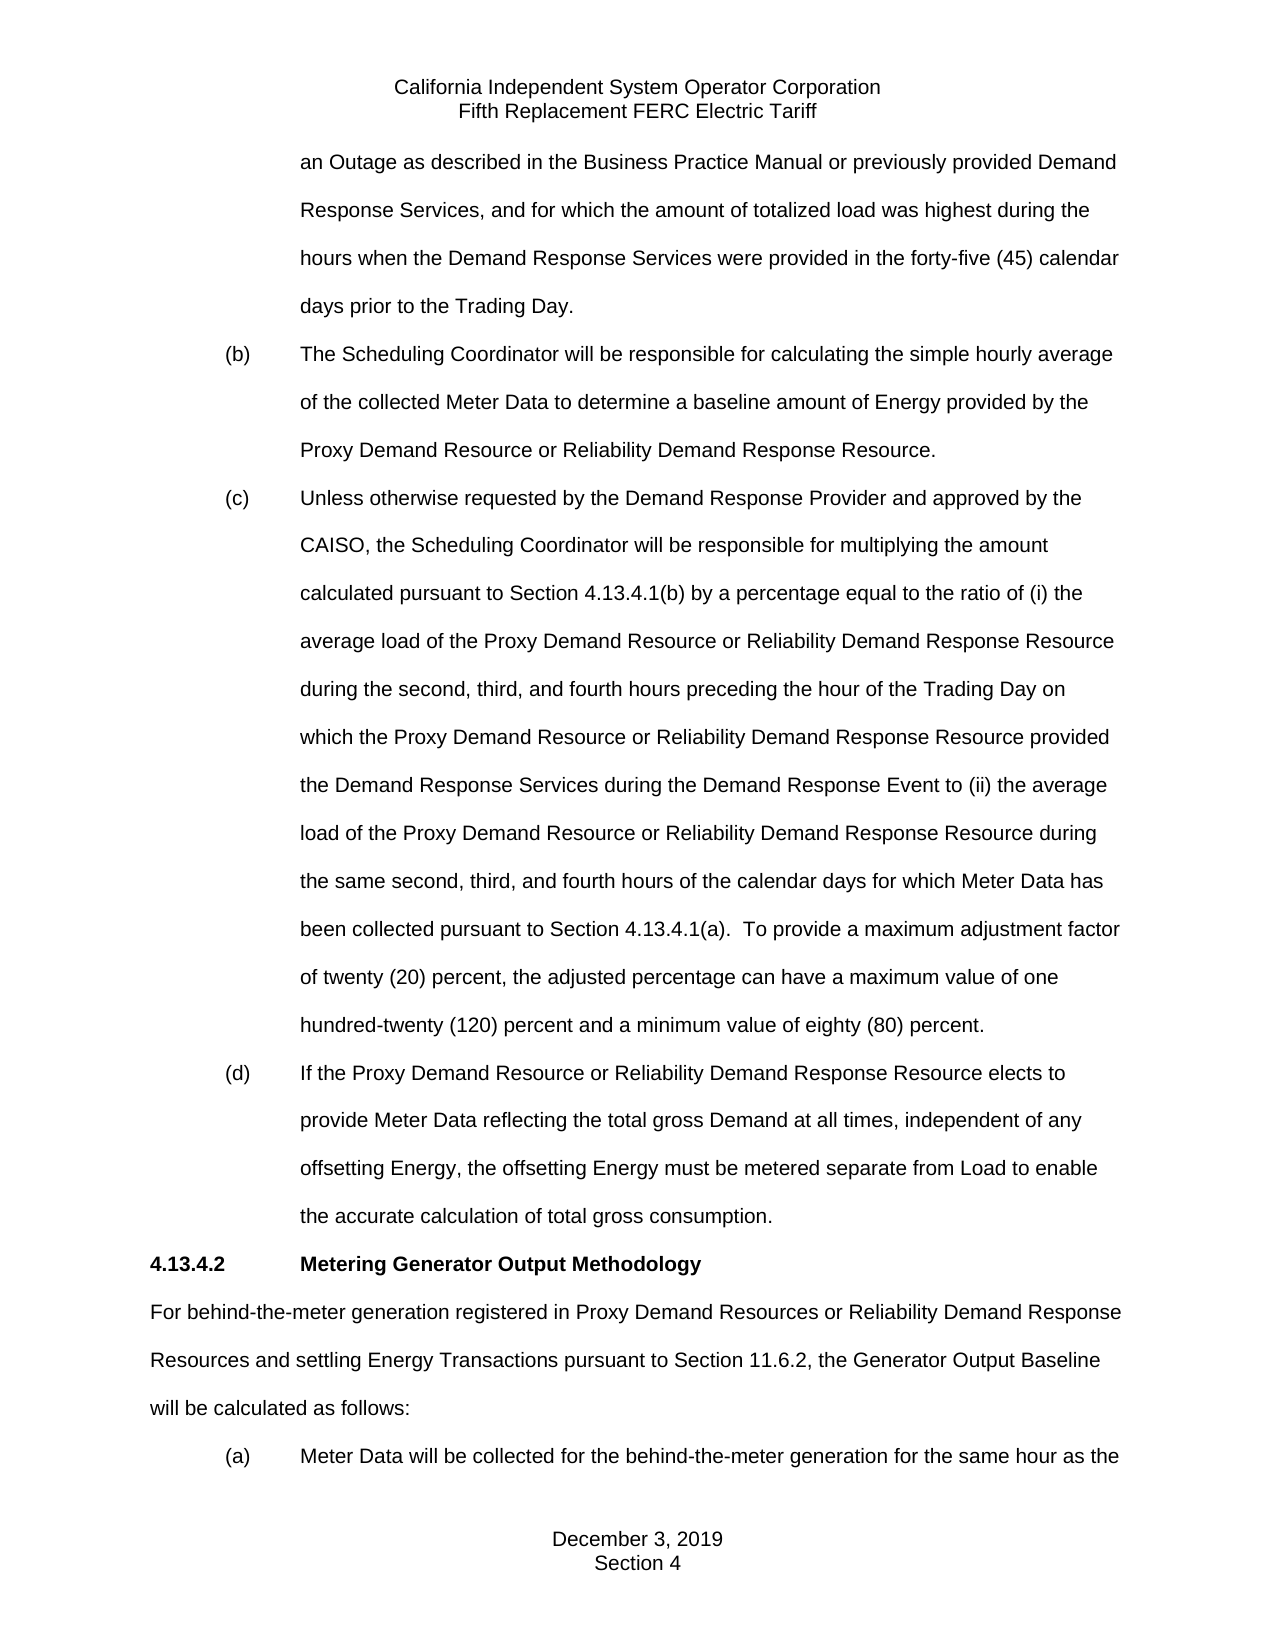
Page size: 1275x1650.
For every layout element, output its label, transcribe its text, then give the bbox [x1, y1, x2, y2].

text (b) The Scheduling Coordinator will be responsible for calculating the simple hourly average of the collected Meter Data to determine a baseline amount of Energy provided by the Proxy Demand Resource or Reliability Demand Response Resource. [225, 342, 1125, 461]
text 4.13.4.2 Metering Generator Output Methodology [150, 1252, 1125, 1276]
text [225, 150, 1125, 318]
text For behind-the-meter generation registered in Proxy Demand Resources or Reliability Demand Response Resources and settling Energy Transactions pursuant to Section 11.6.2, the Generator Output Baseline will be calculated as follows: [150, 1300, 1125, 1420]
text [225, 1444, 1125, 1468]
text (d) If the Proxy Demand Resource or Reliability Demand Response Resource elects to provide Meter Data reflecting the total gross Demand at all times, independent of any offsetting Energy, the offsetting Energy must be metered separate from Load to enable the accurate calculation of total gross consumption. [225, 1060, 1125, 1228]
text (c) Unless otherwise requested by the Demand Response Provider and approved by the CAISO, the Scheduling Coordinator will be responsible for multiplying the amount calculated pursuant to Section 4.13.4.1(b) by a percentage equal to the ratio of (i) the average load of the Proxy Demand Resource or Reliability Demand Response Resource during the second, third, and fourth hours preceding the hour of the Trading Day on which the Proxy Demand Resource or Reliability Demand Response Resource provided the Demand Response Services during the Demand Response Event to (ii) the average load of the Proxy Demand Resource or Reliability Demand Response Resource during the same second, third, and fourth hours of the calendar days for which Meter Data has been collected pursuant to Section 4.13.4.1(a). To provide a maximum adjustment factor of twenty (20) percent, the adjusted percentage can have a maximum value of one hundred-twenty (120) percent and a minimum value of eighty (80) percent. [225, 485, 1125, 1036]
